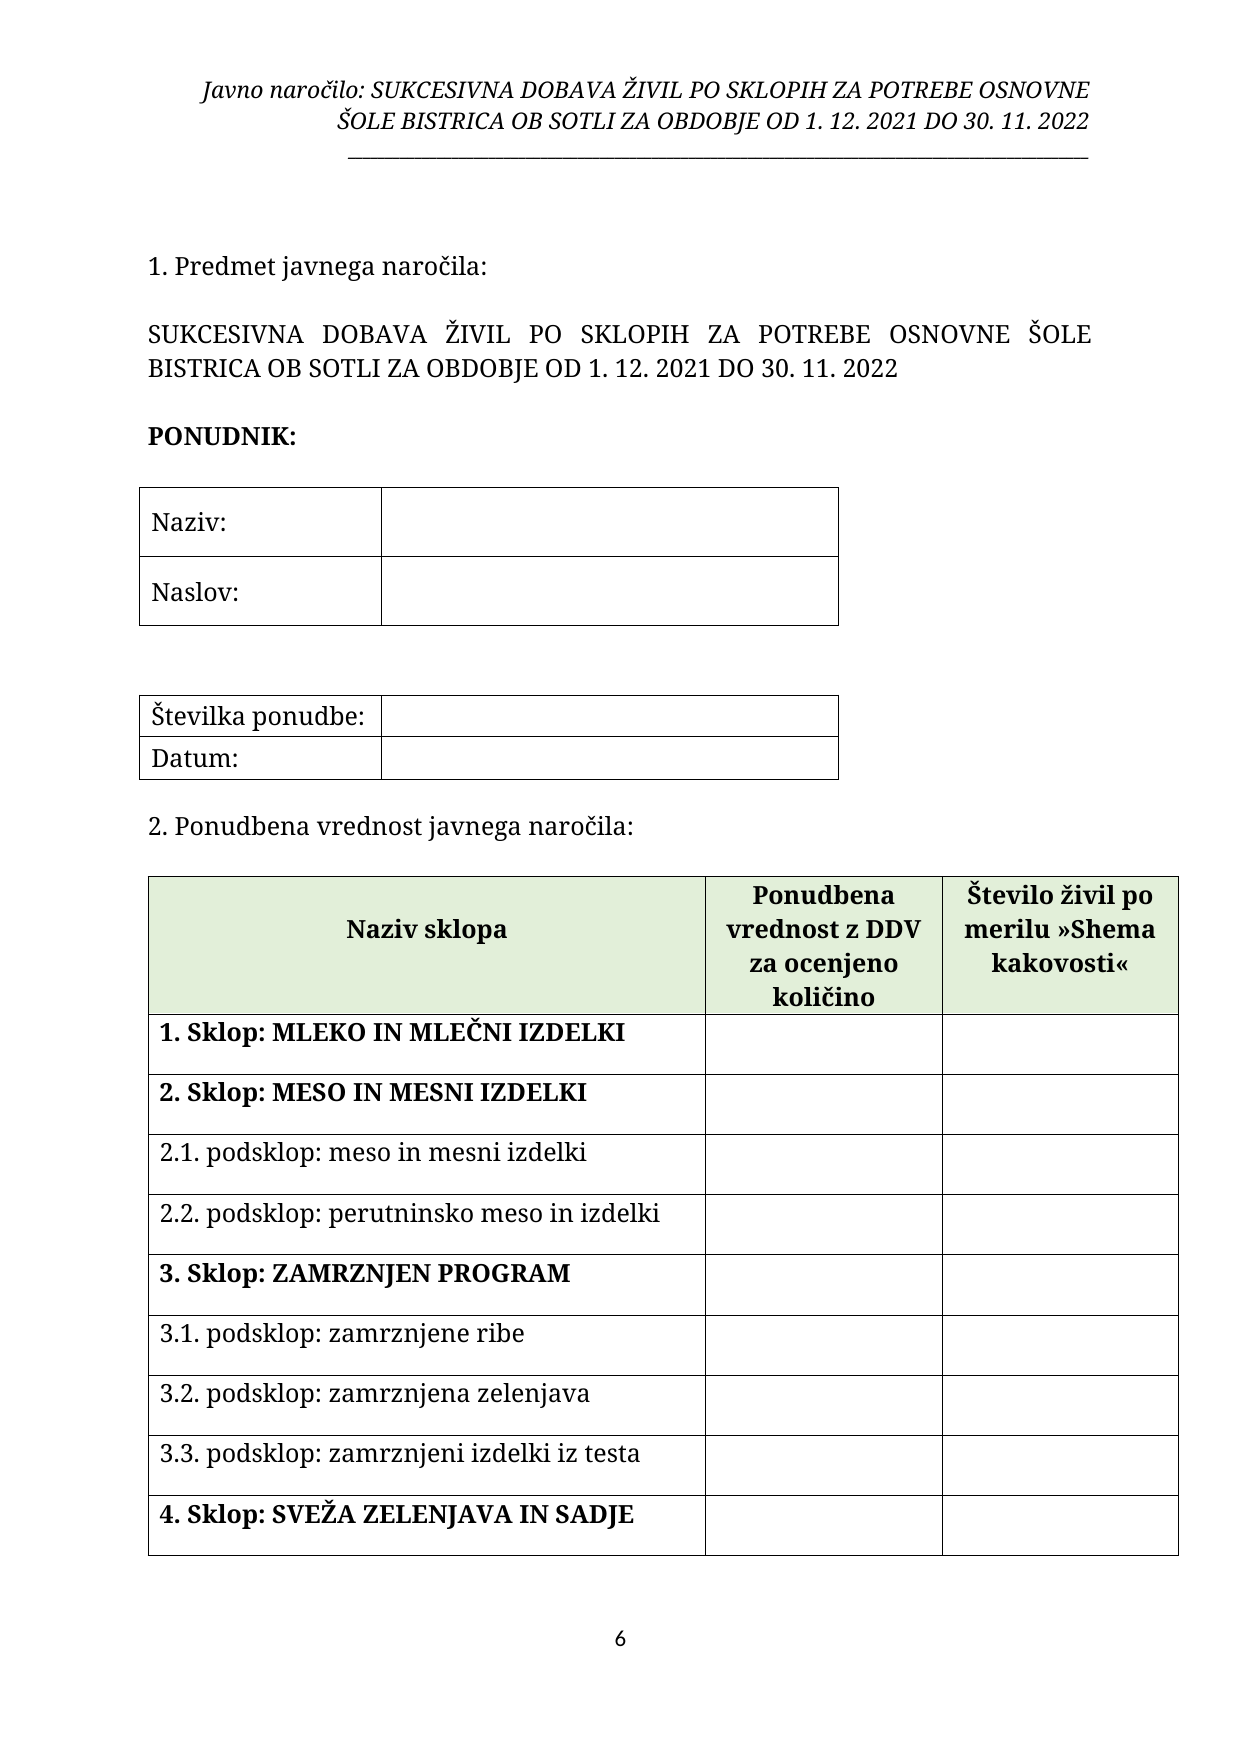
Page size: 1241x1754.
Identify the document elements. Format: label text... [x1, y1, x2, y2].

table_cell [706, 1316, 942, 1375]
table_cell [706, 1075, 942, 1134]
table_cell [943, 1195, 1178, 1254]
table_cell [706, 1135, 942, 1194]
table_cell 3.1. podsklop: zamrznjene ribe [149, 1316, 705, 1375]
table_cell 4. Sklop: SVEŽA ZELENJAVA IN SADJE [149, 1496, 705, 1555]
table_header Število živil po merilu »Shema kakovosti« [943, 877, 1178, 1013]
table_header Ponudbena vrednost z DDV za ocenjeno količino [706, 877, 942, 1013]
table_cell [706, 1376, 942, 1435]
table_cell [706, 1436, 942, 1495]
table_cell 2.2. podsklop: perutninsko meso in izdelki [149, 1195, 705, 1254]
table_cell [382, 557, 838, 625]
text SUKCESIVNA DOBAVA ŽIVIL PO SKLOPIH ZA POTREBE OSNOVNE ŠOLE BISTRICA OB SOTLI ZA OBDOBJE OD 1. 12. 2021 DO 30. 11. 2022 [148, 317, 1092, 385]
table_cell [943, 1015, 1178, 1074]
table_cell [706, 1015, 942, 1074]
table_cell [943, 1316, 1178, 1375]
table_header [382, 696, 838, 736]
text PONUDNIK: [148, 419, 1092, 453]
table_cell [706, 1496, 942, 1555]
table_cell [943, 1255, 1178, 1314]
table_header Številka ponudbe: [140, 696, 381, 736]
table_cell [706, 1255, 942, 1314]
table_cell 3.3. podsklop: zamrznjeni izdelki iz testa [149, 1436, 705, 1495]
table_cell Naslov: [140, 557, 381, 625]
table_cell [943, 1135, 1178, 1194]
table_header Naziv: [140, 488, 381, 556]
table_cell Datum: [140, 737, 381, 779]
text 2. Ponudbena vrednost javnega naročila: [148, 808, 1093, 842]
table_cell 1. Sklop: MLEKO IN MLEČNI IZDELKI [149, 1015, 705, 1074]
table_cell 3.2. podsklop: zamrznjena zelenjava [149, 1376, 705, 1435]
table_cell [943, 1376, 1178, 1435]
table_cell [943, 1436, 1178, 1495]
table_header Naziv sklopa [149, 877, 705, 1013]
table_cell [943, 1075, 1178, 1134]
table_cell [706, 1195, 942, 1254]
table_header [382, 488, 838, 556]
table_cell [382, 737, 838, 779]
table_cell 2. Sklop: MESO IN MESNI IZDELKI [149, 1075, 705, 1134]
table_cell 3. Sklop: ZAMRZNJEN PROGRAM [149, 1255, 705, 1314]
table_cell [943, 1496, 1178, 1555]
table_cell 2.1. podsklop: meso in mesni izdelki [149, 1135, 705, 1194]
text 1. Predmet javnega naročila: [148, 248, 1093, 283]
